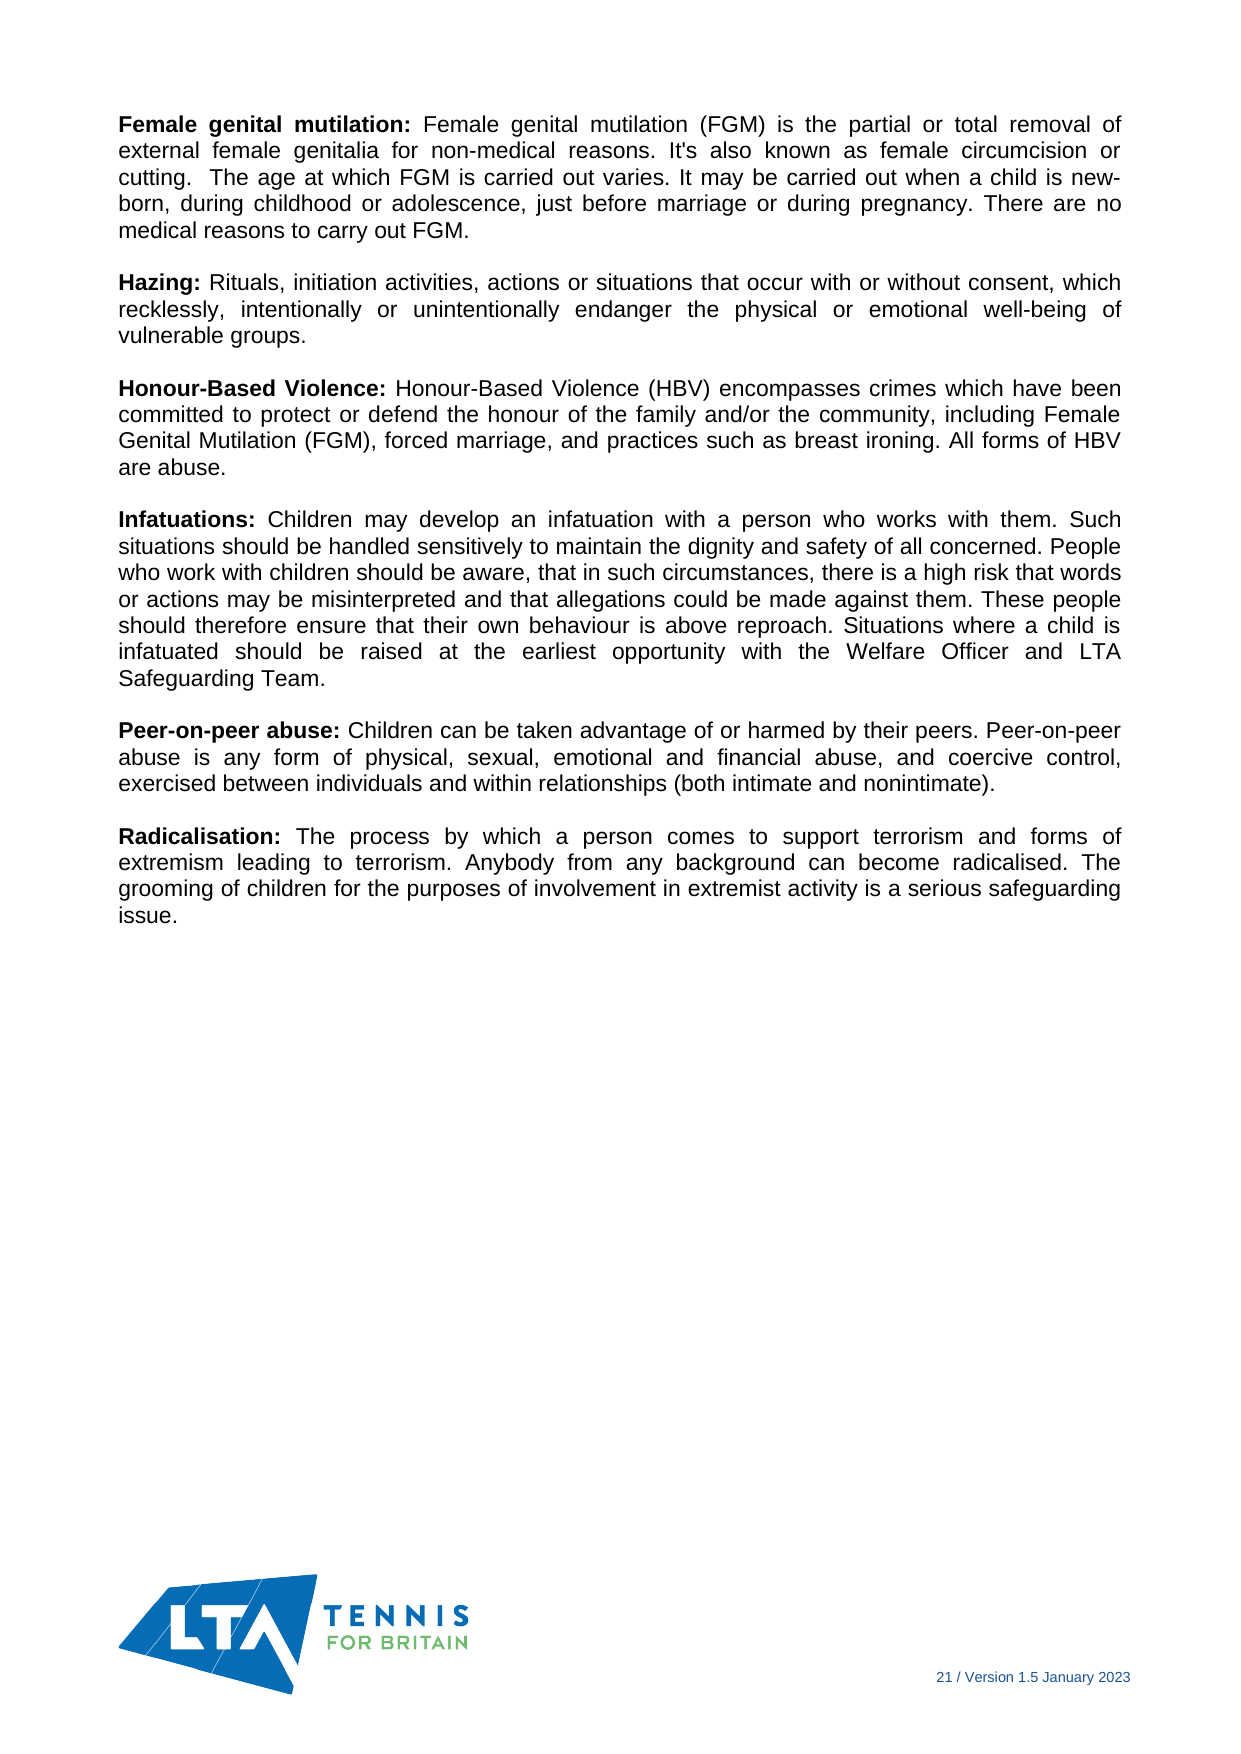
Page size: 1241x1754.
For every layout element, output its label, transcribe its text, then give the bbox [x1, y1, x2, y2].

text Hazing: Rituals, initiation activities, actions or situations that occur with or without consent, which recklessly, intentionally or unintentionally endanger the physical or emotional well-being of vulnerable groups. [118, 269, 1122, 348]
text Radicalisation: The process by which a person comes to support terrorism and forms of extremism leading to terrorism. Anybody from any background can become radicalised. The grooming of children for the purposes of involvement in extremist activity is a serious safeguarding issue. [118, 823, 1122, 928]
text Peer-on-peer abuse: Children can be taken advantage of or harmed by their peers. Peer-on-peer abuse is any form of physical, sexual, emotional and financial abuse, and coercive control, exercised between individuals and within relationships (both intimate and nonintimate). [118, 717, 1122, 796]
picture [0, 1500, 1241, 1754]
text Honour-Based Violence: Honour-Based Violence (HBV) encompasses crimes which have been committed to protect or defend the honour of the family and/or the community, including Female Genital Mutilation (FGM), forced marriage, and practices such as breast ironing. All forms of HBV are abuse. [118, 375, 1122, 480]
text Female genital mutilation: Female genital mutilation (FGM) is the partial or total removal of external female genitalia for non-medical reasons. It's also known as female circumcision or cutting. The age at which FGM is carried out varies. It may be carried out when a child is new-born, during childhood or adolescence, just before marriage or during pregnancy. There are no medical reasons to carry out FGM. [118, 111, 1122, 243]
text Infatuations: Children may develop an infatuation with a person who works with them. Such situations should be handled sensitively to maintain the dignity and safety of all concerned. People who work with children should be aware, that in such circumstances, there is a high risk that words or actions may be misinterpreted and that allegations could be made against them. These people should therefore ensure that their own behaviour is above reproach. Situations where a child is infatuated should be raised at the earliest opportunity with the Welfare Officer and LTA Safeguarding Team. [118, 506, 1122, 691]
